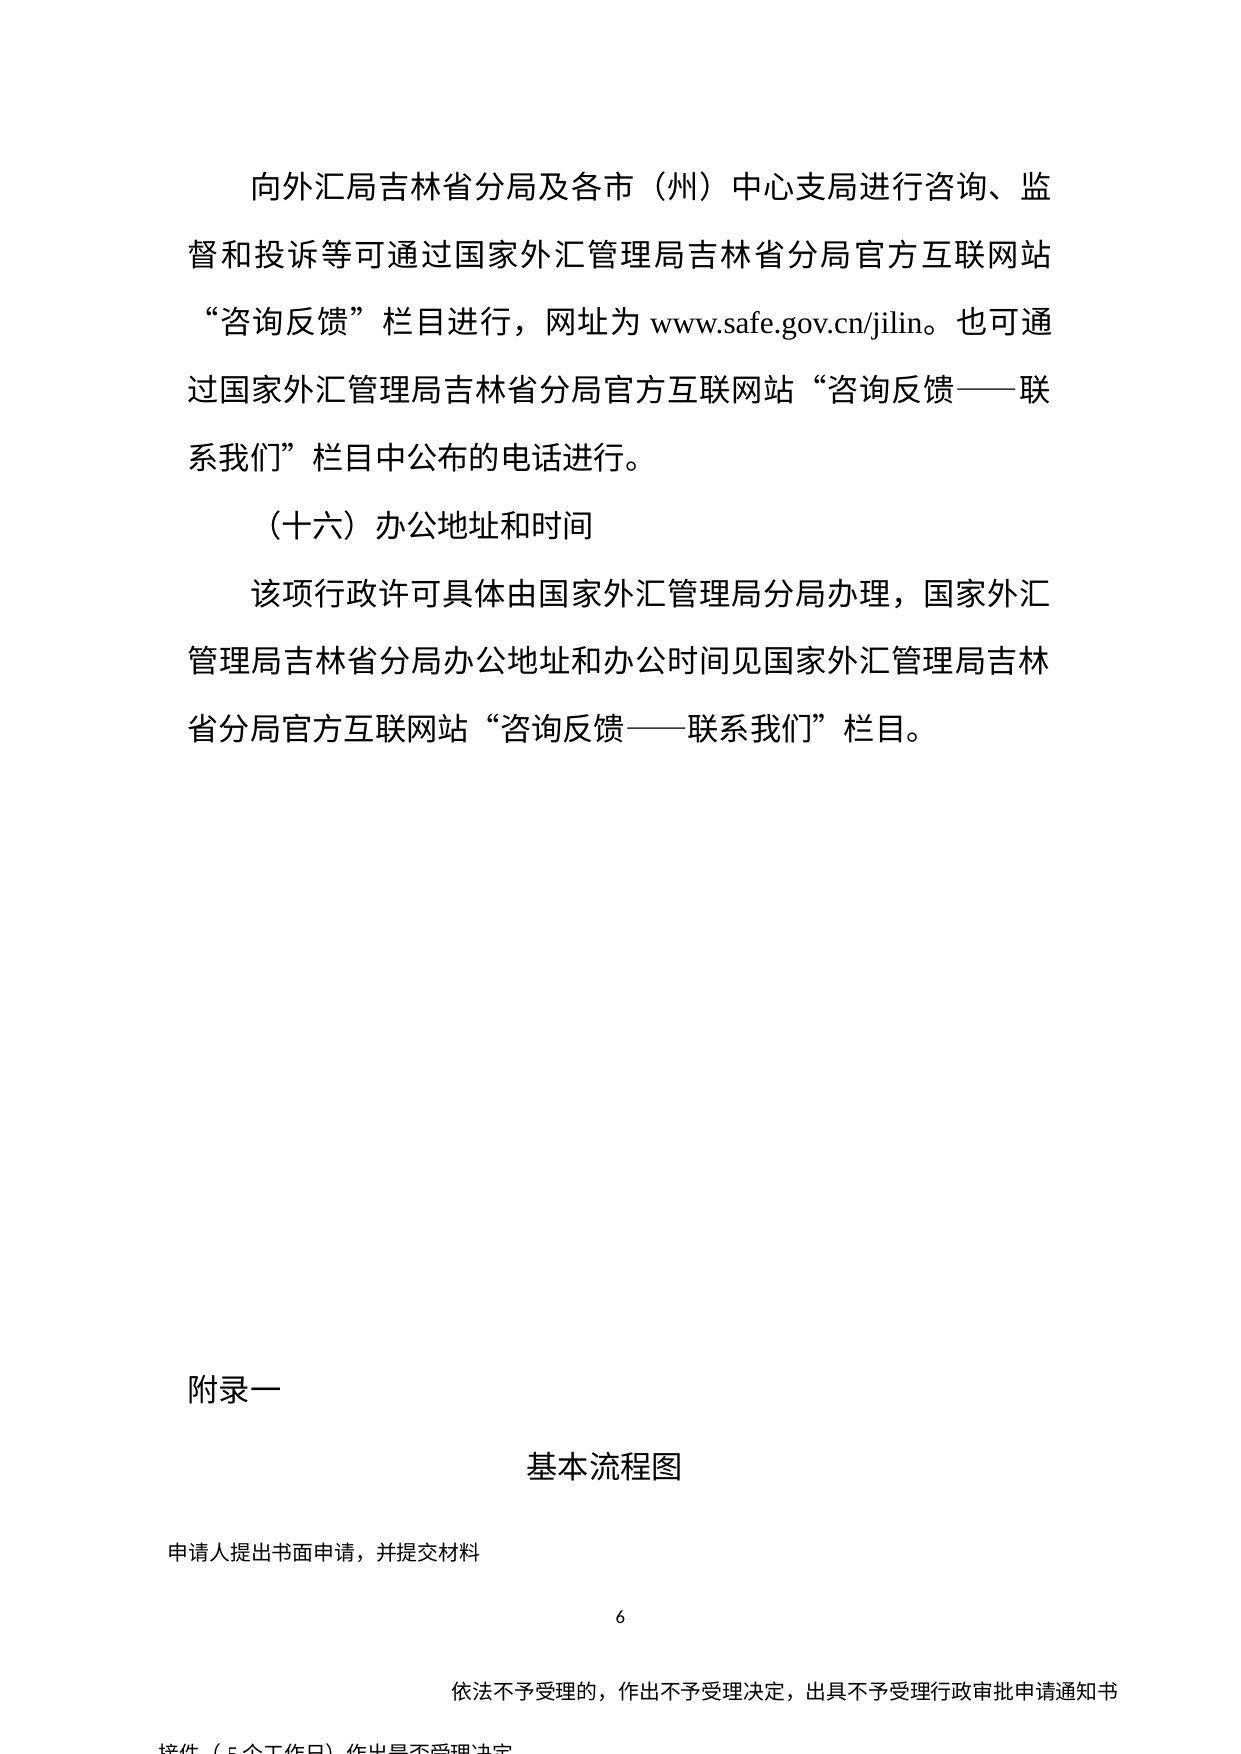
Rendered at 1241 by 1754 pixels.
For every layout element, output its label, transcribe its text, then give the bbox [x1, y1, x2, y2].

text 基本流程图 [187, 1432, 1021, 1497]
text 该项行政许可具体由国家外汇管理局分局办理，国家外汇管理局吉林省分局办公地址和办公时间见国家外汇管理局吉林省分局官方互联网站“咨询反馈——联系我们”栏目。 [187, 569, 1053, 750]
text （十六）办公地址和时间 [187, 501, 1053, 546]
text 向外汇局吉林省分局及各市（州）中心支局进行咨询、监督和投诉等可通过国家外汇管理局吉林省分局官方互联网站“咨询反馈”栏目进行，网址为www.safe.gov.cn/jilin。也可通过国家外汇管理局吉林省分局官方互联网站“咨询反馈——联系我们”栏目中公布的电话进行。 [187, 162, 1053, 478]
text 附录一 [187, 1365, 1053, 1410]
